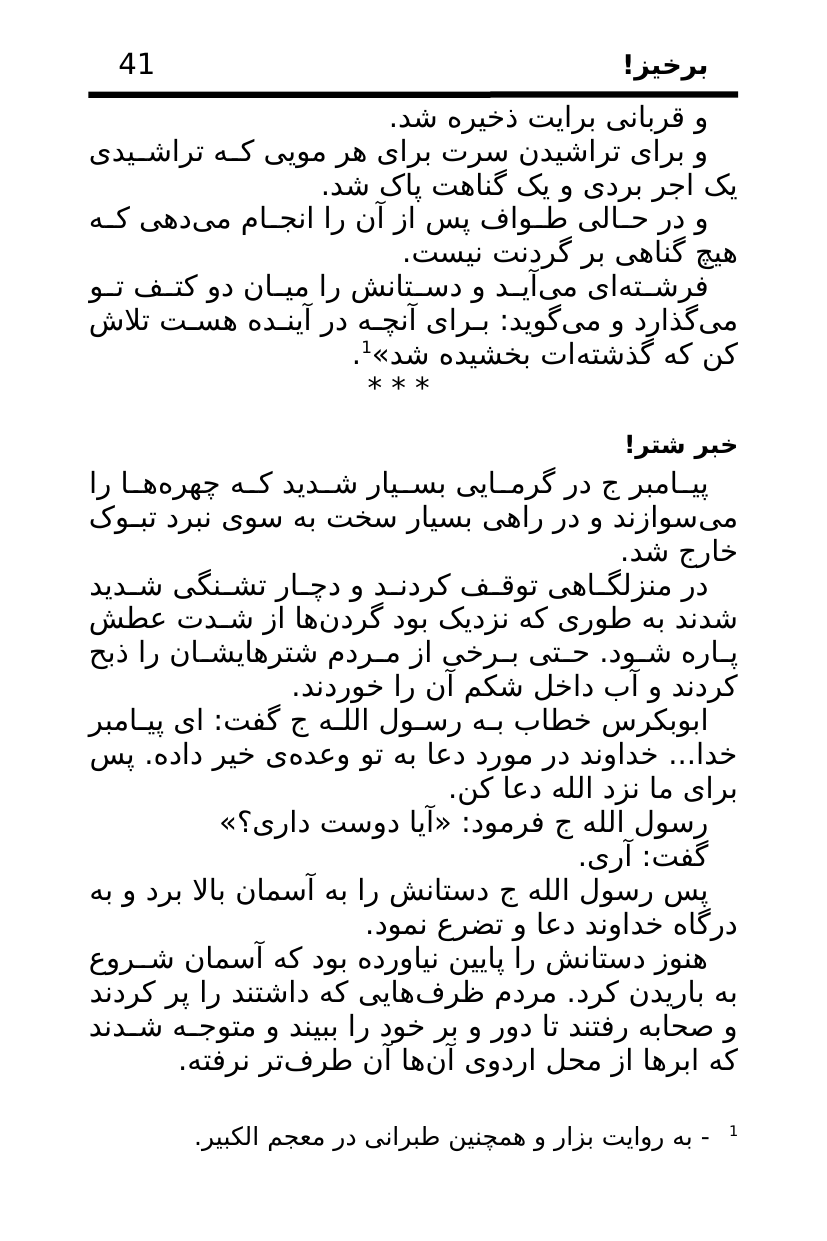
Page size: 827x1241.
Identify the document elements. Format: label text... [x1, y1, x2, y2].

text و برای تراشیدن سرت برای هر مویی که تراشیدی یک اجر بردی و یک گناهت پاک شد. [89, 134, 738, 202]
text در منزلگاهی توقف کردند و دچار تشنگی شدید شدند به طوری که نزدیک بود گردن‌ها از شدت عطش پاره شود. حتی برخی از مردم شترهایشان را ذبح کردند و آب داخل شکم آن را خوردند. [89, 568, 738, 704]
text و در حالی طواف پس از آن را انجام می‌دهی که هیچ گناهی بر گردنت نیست. [89, 202, 738, 270]
text پیامبر ج در گرمایی بسیار شدید که چهره‌ها را می‌سوازند و در راهی بسیار سخت به سوی نبرد تبوک خارج شد. [89, 466, 738, 568]
text ابوبکرس خطاب به رسول الله ج گفت: ای پیامبر خدا... خداوند در مورد دعا به تو وعده‌ی خیر داده. پس برای ما نزد الله دعا کن. [89, 704, 738, 806]
text * * * [89, 372, 738, 406]
text گفت: آری. [89, 839, 738, 873]
text خبر شتر! [89, 431, 738, 460]
text هنوز دستانش را پایین نیاورده بود که آسمان شروع به باریدن کرد. مردم ظرف‌هایی که داشتند را پر کردند و صحابه رفتند تا دور و بر خود را ببیند و متوجه شدند که ابرها از محل اردوی آن‌ها آن طرف‌تر نرفته. [89, 941, 738, 1077]
text فرشته‌ای می‌آید و دستانش را میان دو کتف تو می‌گذارد و می‌گوید: برای آنچه در آینده هست تلاش کن که گذشته‌ات بخشیده شد». [89, 270, 738, 372]
text پس رسول الله ج دستانش را به آسمان بالا برد و به درگاه خداوند دعا و تضرع نمود. [89, 873, 738, 941]
text رسول الله ج فرمود: «آیا دوست داری؟» [89, 806, 738, 839]
text و قربانی برایت ذخیره شد. [89, 100, 738, 134]
